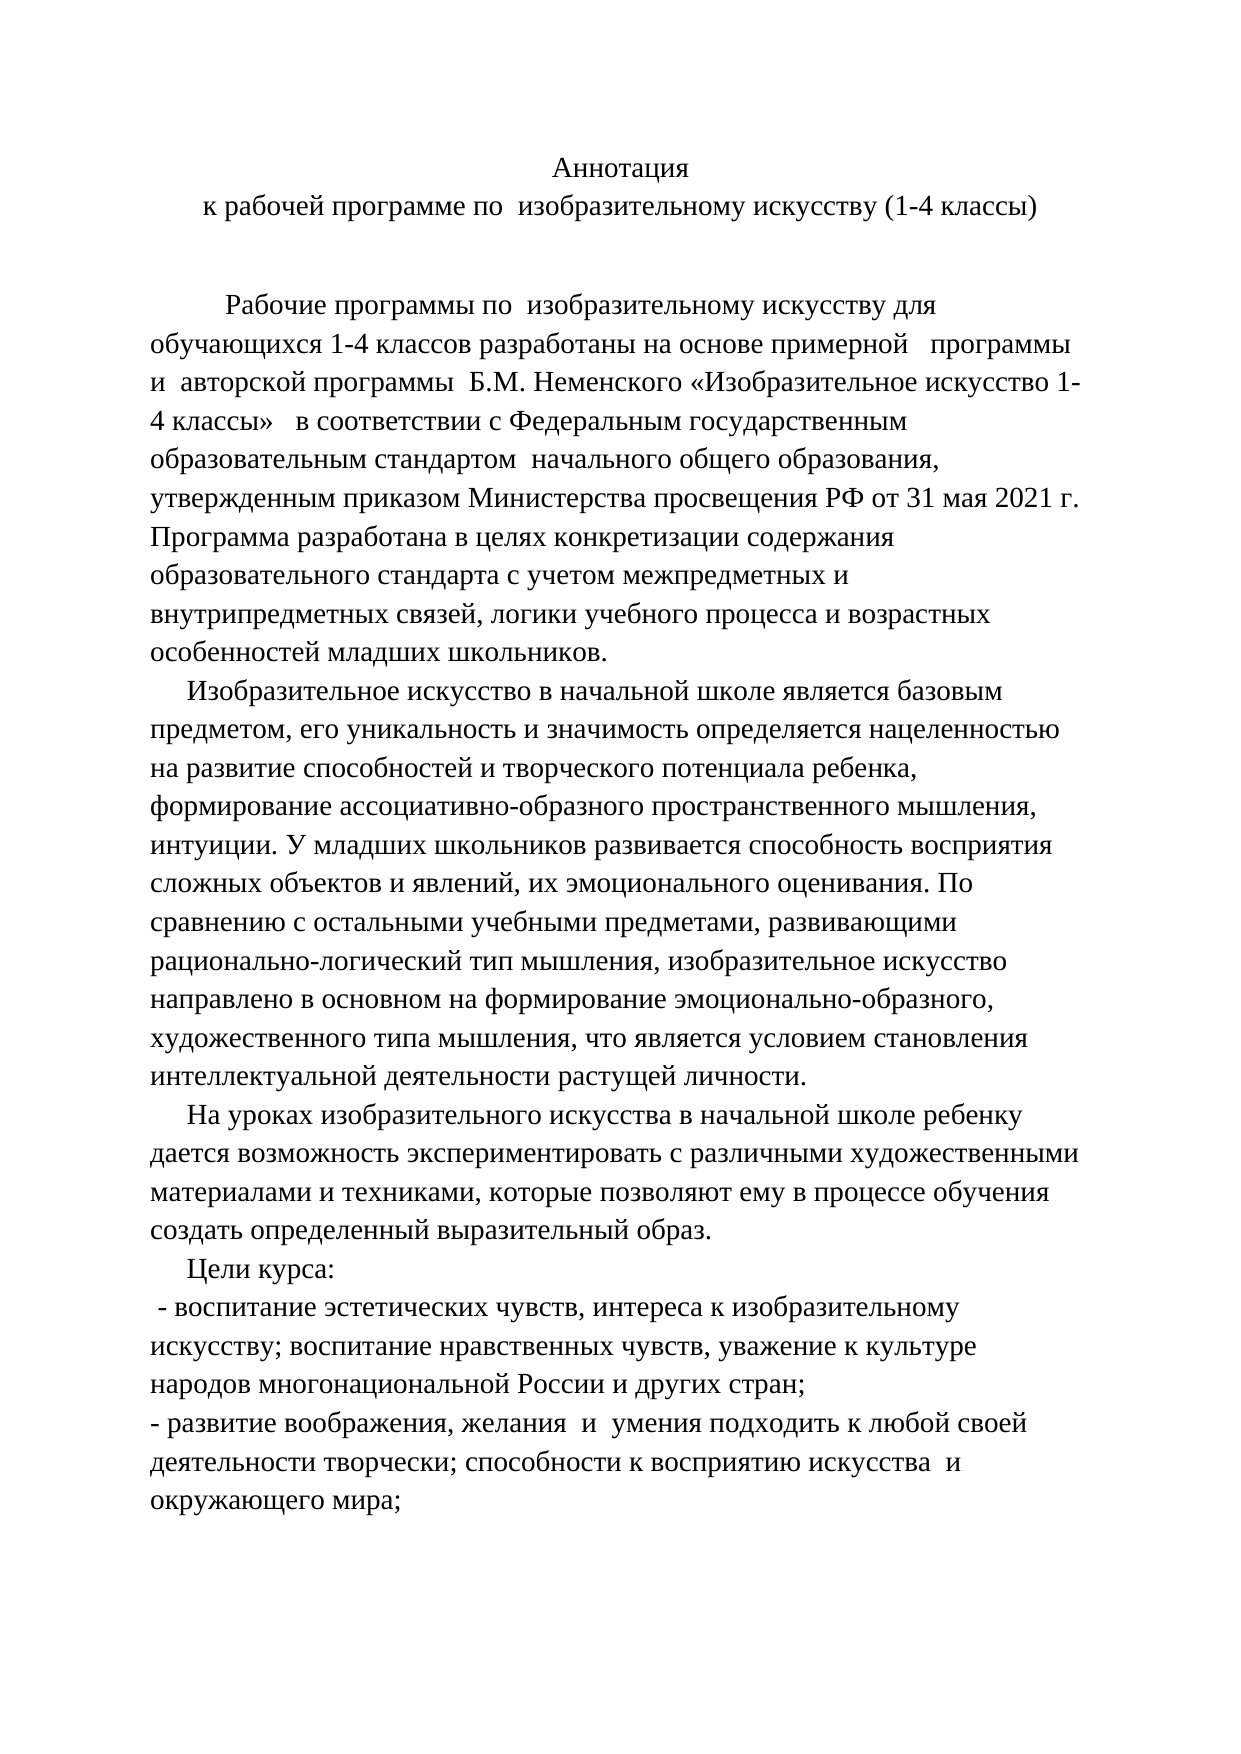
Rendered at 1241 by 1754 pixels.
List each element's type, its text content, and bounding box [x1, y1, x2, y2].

text Изобразительное искусство в начальной школе является базовым предметом, его уникальность и значимость определяется нацеленностью на развитие способностей и творческого потенциала ребенка, формирование ассоциативно-образного пространственного мышления, интуиции. У младших школьников развивается способность восприятия сложных объектов и явлений, их эмоционального оценивания. По сравнению с остальными учебными предметами, развивающими рационально-логический тип мышления, изобразительное искусство направлено в основном на формирование эмоционально-образного, художественного типа мышления, что является условием становления интеллектуальной деятельности растущей личности. [150, 673, 1090, 1092]
text Цели курса: [150, 1251, 1090, 1284]
text Аннотация [150, 150, 1090, 183]
text На уроках изобразительного искусства в начальной школе ребенку дается возможность экспериментировать с различными художественными материалами и техниками, которые позволяют ему в процессе обучения создать определенный выразительный образ. [150, 1097, 1090, 1246]
text - развитие воображения, желания и умения подходить к любой своей деятельности творчески; способности к восприятию искусства и окружающего мира; [150, 1405, 1090, 1516]
text - воспитание эстетических чувств, интереса к изобразительному искусству; воспитание нравственных чувств, уважение к культуре народов многонациональной России и других стран; [150, 1289, 1090, 1400]
text Программа разработана в целях конкретизации содержания образовательного стандарта с учетом межпредметных и внутрипредметных связей, логики учебного процесса и возрастных особенностей младших школьников. [150, 519, 1090, 668]
text Рабочие программы по изобразительному искусству для обучающихся 1-4 классов разработаны на основе примерной программы и авторской программы Б.М. Неменского «Изобразительное искусство 1-4 классы» в соответствии с Федеральным государственным образовательным стандартом начального общего образования, утвержденным приказом Министерства просвещения РФ от 31 мая 2021 г. [150, 287, 1090, 514]
text к рабочей программе по изобразительному искусству (1-4 классы) [150, 188, 1090, 222]
